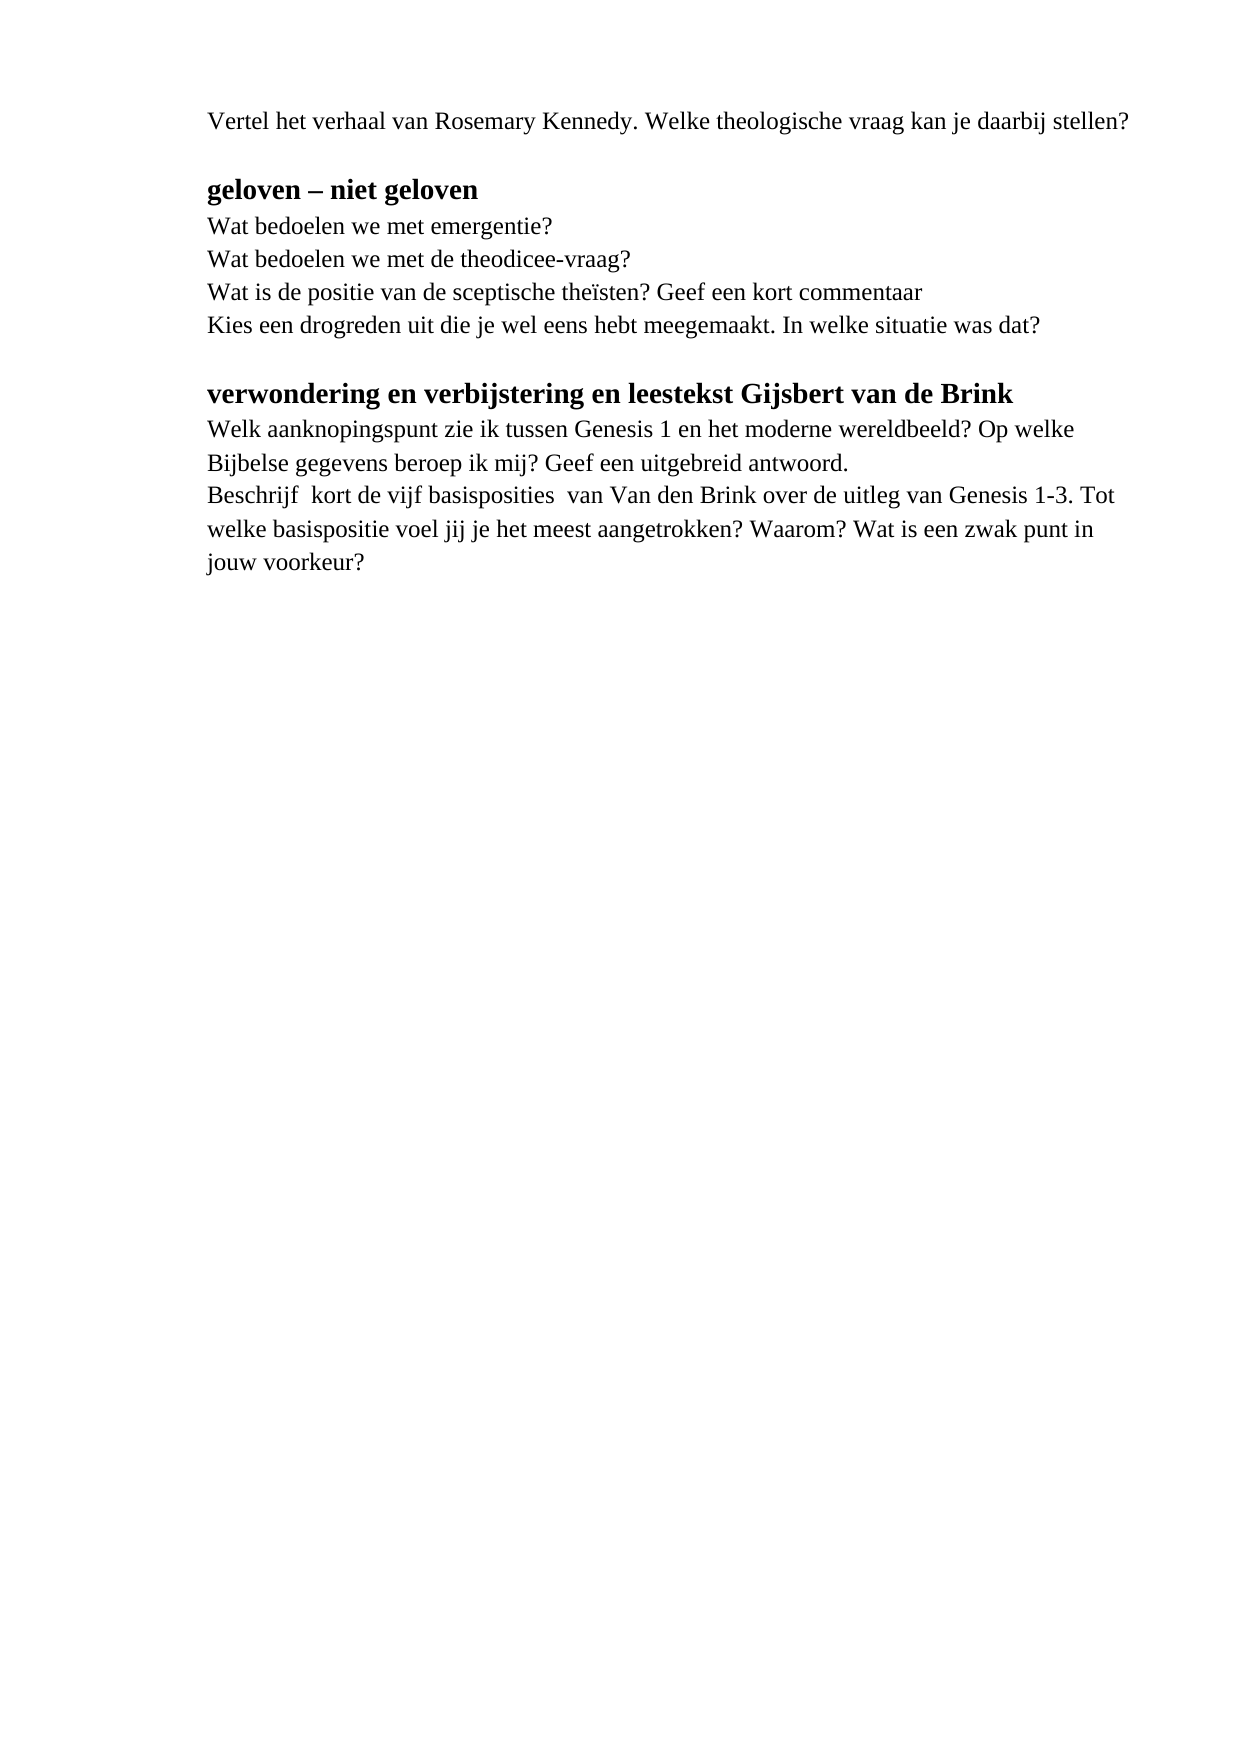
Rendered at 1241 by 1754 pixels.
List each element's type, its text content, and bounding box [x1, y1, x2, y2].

text Beschrijf kort de vijf basisposities van Van den Brink over de uitleg van Genesis 1-3. Tot welke basispositie voel jij je het meest aangetrokken? Waarom? Wat is een zwak punt in jouw voorkeur? [207, 481, 1137, 575]
text Kies een drogreden uit die je wel eens hebt meegemaakt. In welke situatie was dat? [207, 310, 1137, 339]
text geloven – niet geloven [207, 172, 1137, 206]
text Vertel het verhaal van Rosemary Kennedy. Welke theologische vraag kan je daarbij stellen? [207, 106, 1137, 135]
text Wat is de positie van de sceptische theïsten? Geef een kort commentaar [207, 277, 1137, 306]
text Wat bedoelen we met emergentie? [207, 211, 1137, 240]
text Welk aanknopingspunt zie ik tussen Genesis 1 en het moderne wereldbeeld? Op welke Bijbelse gegevens beroep ik mij? Geef een uitgebreid antwoord. [207, 414, 1137, 476]
text Wat bedoelen we met de theodicee-vraag? [207, 244, 1137, 273]
text verwondering en verbijstering en leestekst Gijsbert van de Brink [207, 376, 1137, 409]
